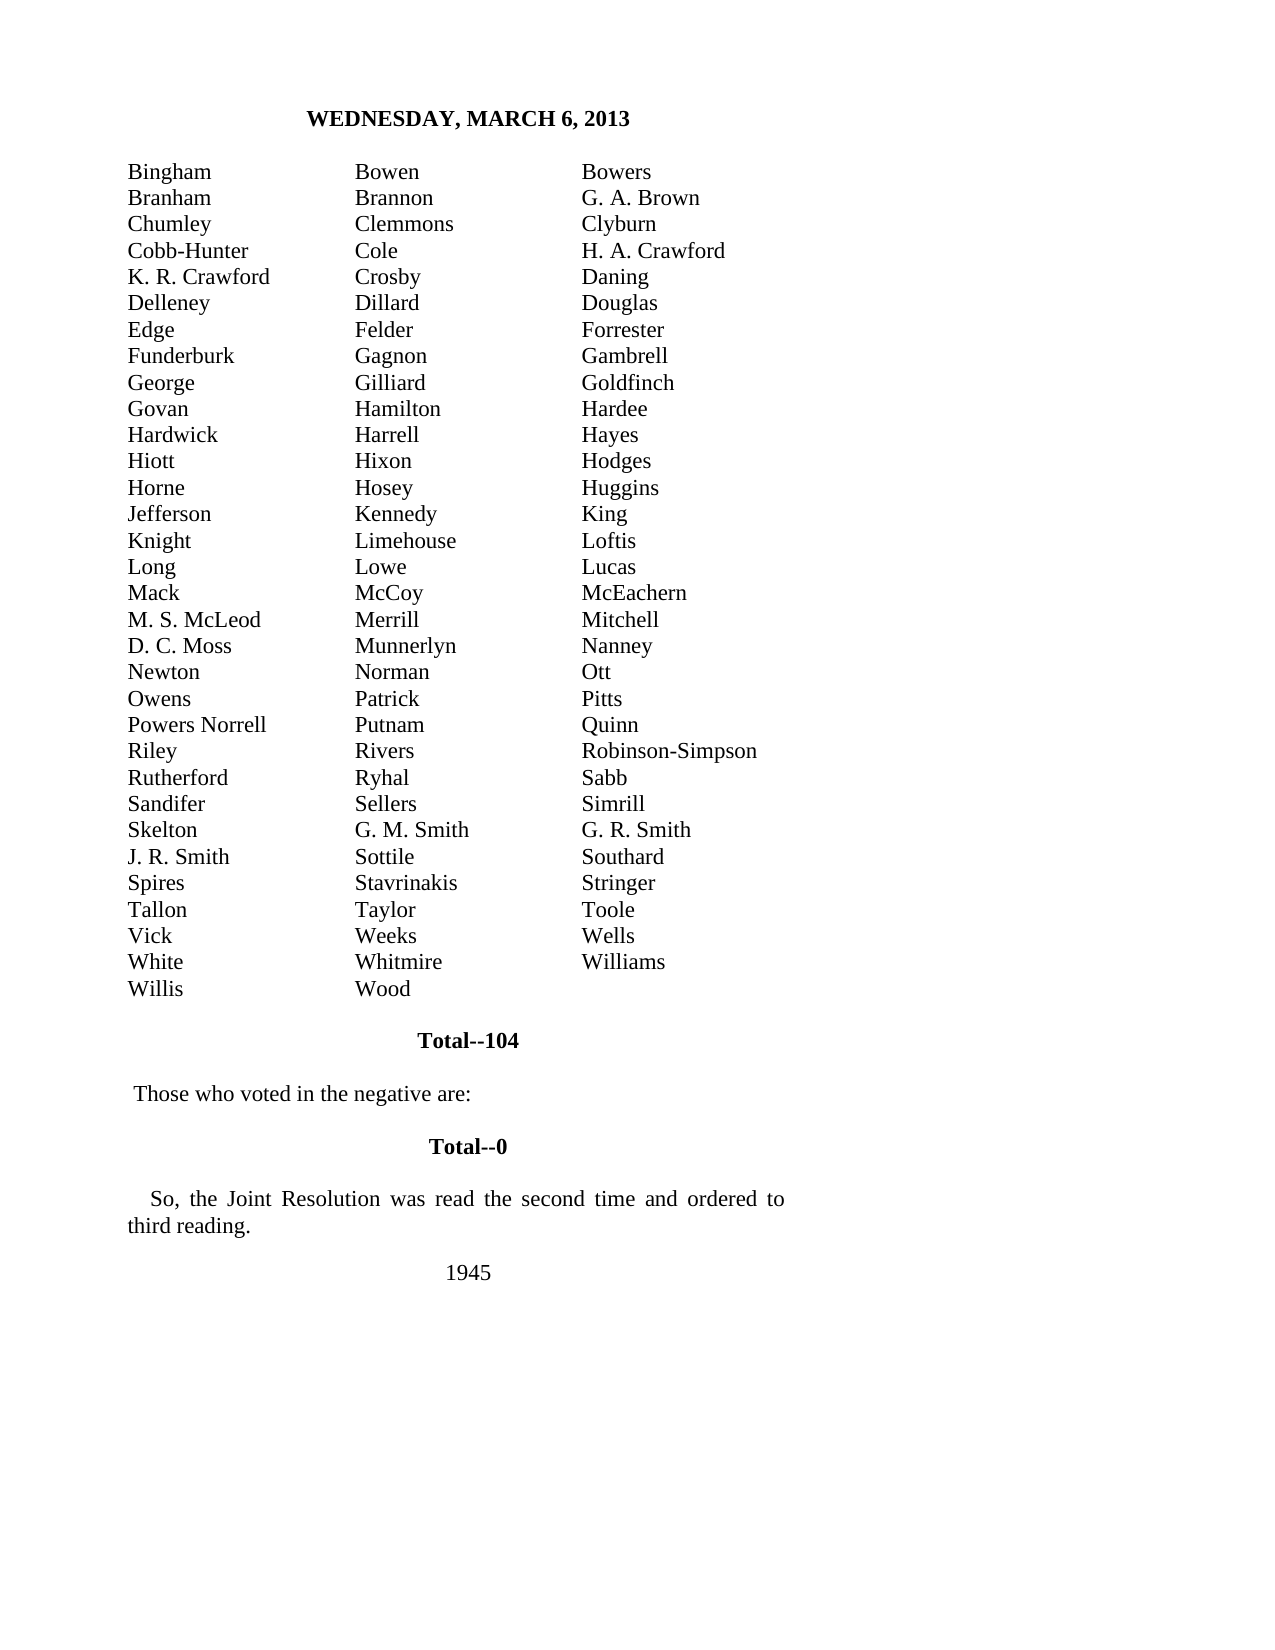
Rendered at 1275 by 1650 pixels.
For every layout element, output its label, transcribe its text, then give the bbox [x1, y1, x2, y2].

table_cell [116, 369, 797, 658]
text Total--104 [127, 1027, 786, 1054]
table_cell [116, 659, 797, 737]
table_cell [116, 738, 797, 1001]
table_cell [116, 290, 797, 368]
text Total--0 [127, 1133, 786, 1159]
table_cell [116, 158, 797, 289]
text So, the Joint Resolution was read the second time and ordered to third reading. [127, 1186, 786, 1238]
text Those who voted in the negative are: [127, 1080, 786, 1106]
